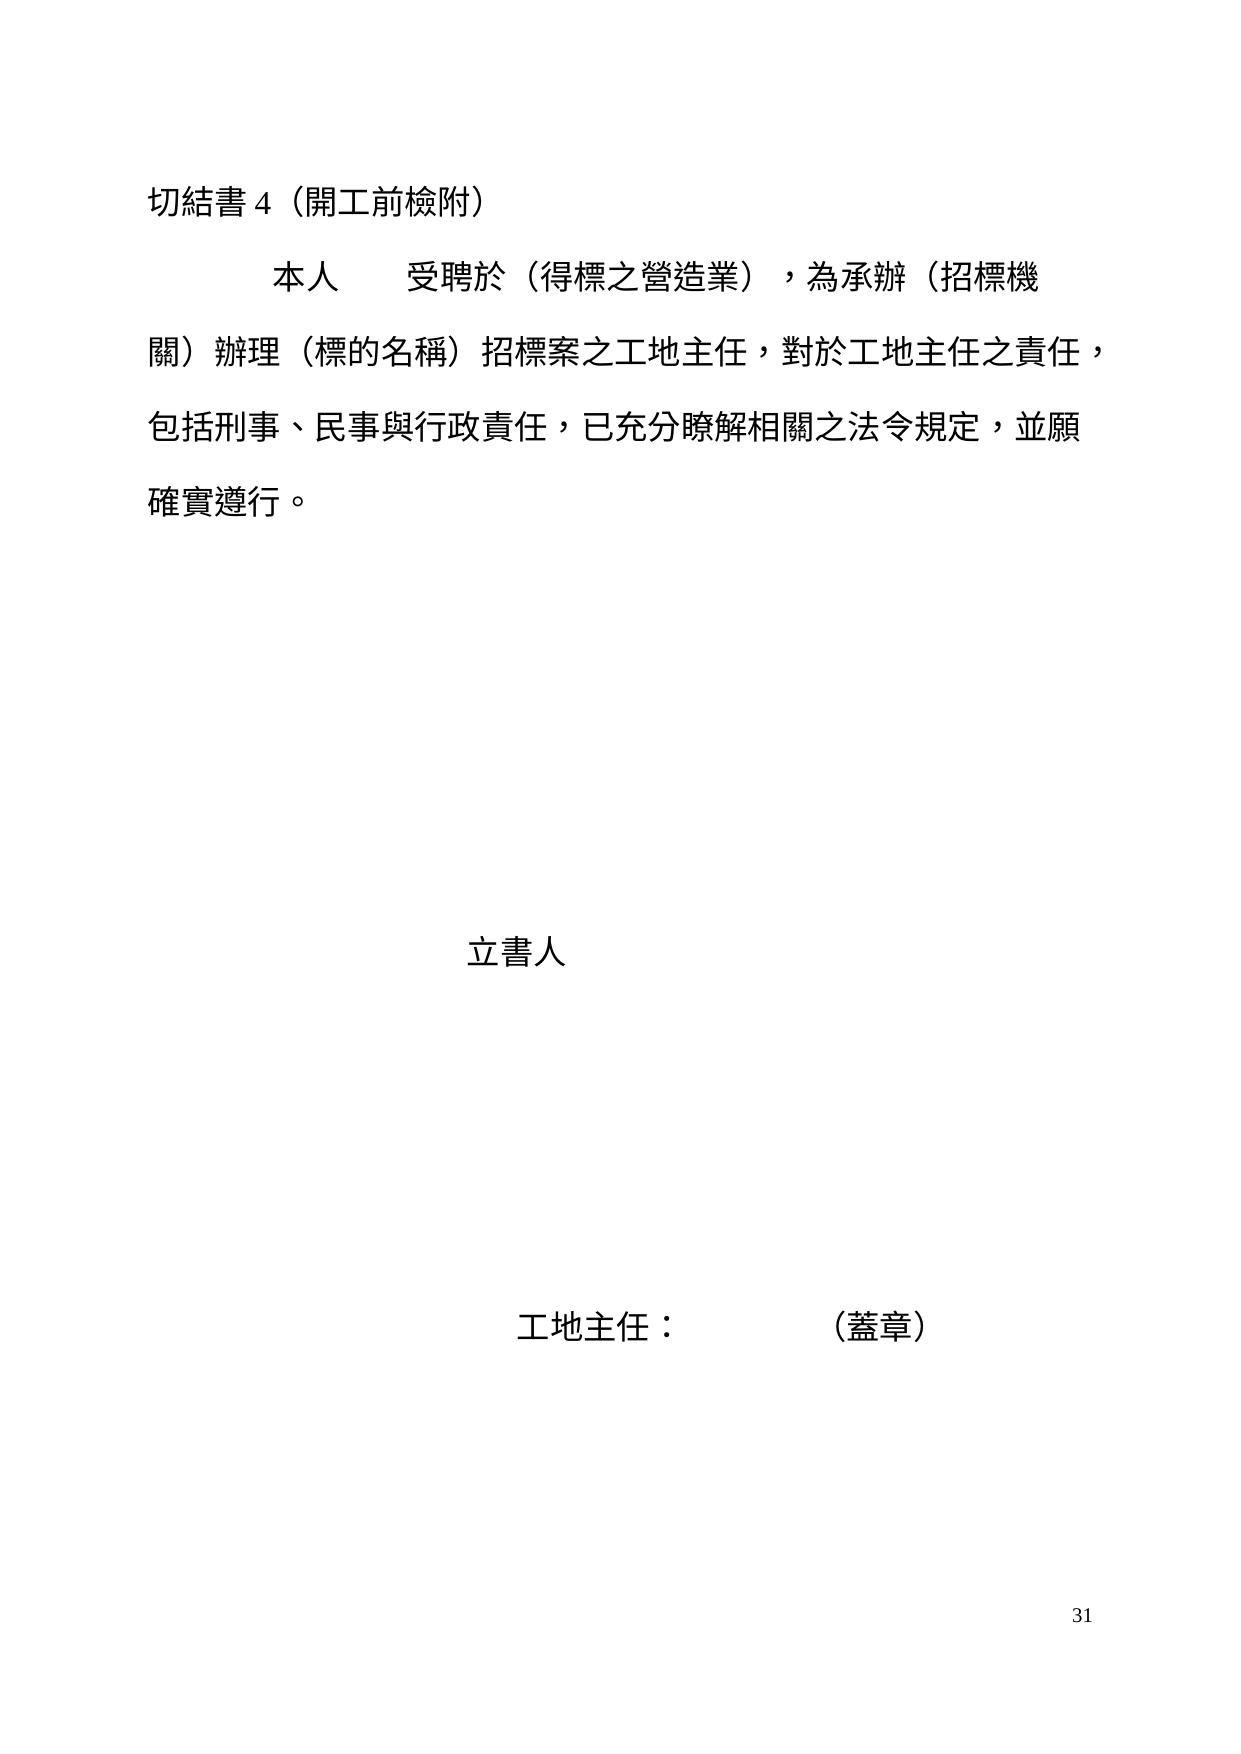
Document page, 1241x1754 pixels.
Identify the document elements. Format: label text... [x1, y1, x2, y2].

text 本人 受聘於（得標之營造業），為承辦（招標機關）辦理（標的名稱）招標案之工地主任，對於工地主任之責任，包括刑事、民事與行政責任，已充分瞭解相關之法令規定，並願確實遵行。 [148, 238, 1092, 538]
text 工地主任： （蓋章） [466, 1288, 1092, 1363]
text 立書人 [466, 913, 1092, 988]
text 切結書4（開工前檢附） [148, 163, 1092, 238]
